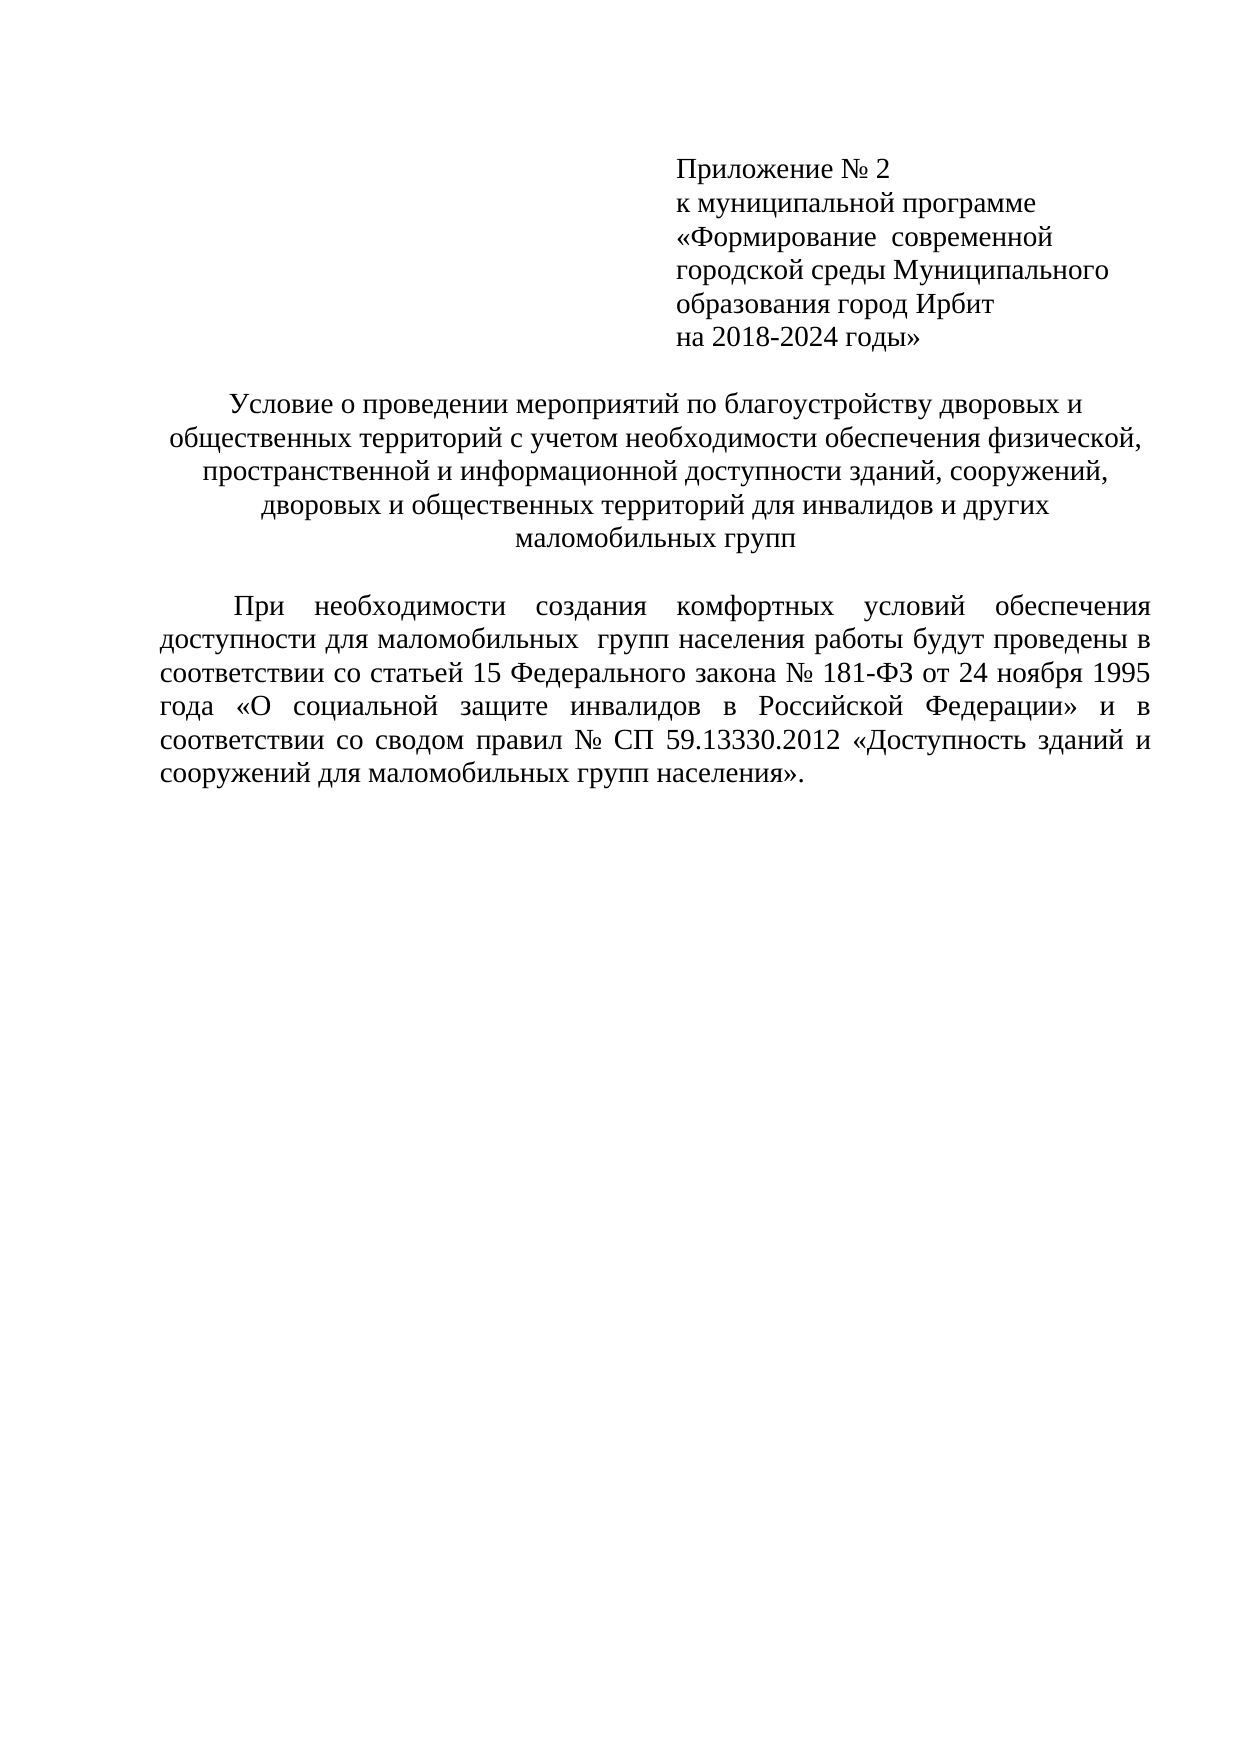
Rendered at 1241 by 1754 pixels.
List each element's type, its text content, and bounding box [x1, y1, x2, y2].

text Условие о проведении мероприятий по благоустройству дворовых и общественных территорий с учетом необходимости обеспечения физической, пространственной и информационной доступности зданий, сооружений, дворовых и общественных территорий для инвалидов и других маломобильных групп [159, 386, 1152, 554]
text Приложение № 2 [676, 152, 1152, 185]
title городской среды Муниципального [676, 252, 1152, 286]
title «Формирование современной [676, 219, 1152, 252]
text образования город Ирбит [676, 286, 1152, 319]
text на 2018-2024 годы» [676, 319, 1152, 353]
title к муниципальной программе [676, 185, 1152, 219]
text При необходимости создания комфортных условий обеспечения доступности для маломобильных групп населения работы будут проведены в соответствии со статьей 15 Федерального закона № 181-ФЗ от 24 ноября 1995 года «О социальной защите инвалидов в Российской Федерации» и в соответствии со сводом правил № СП 59.13330.2012 «Доступность зданий и сооружений для маломобильных групп населения». [159, 588, 1152, 789]
